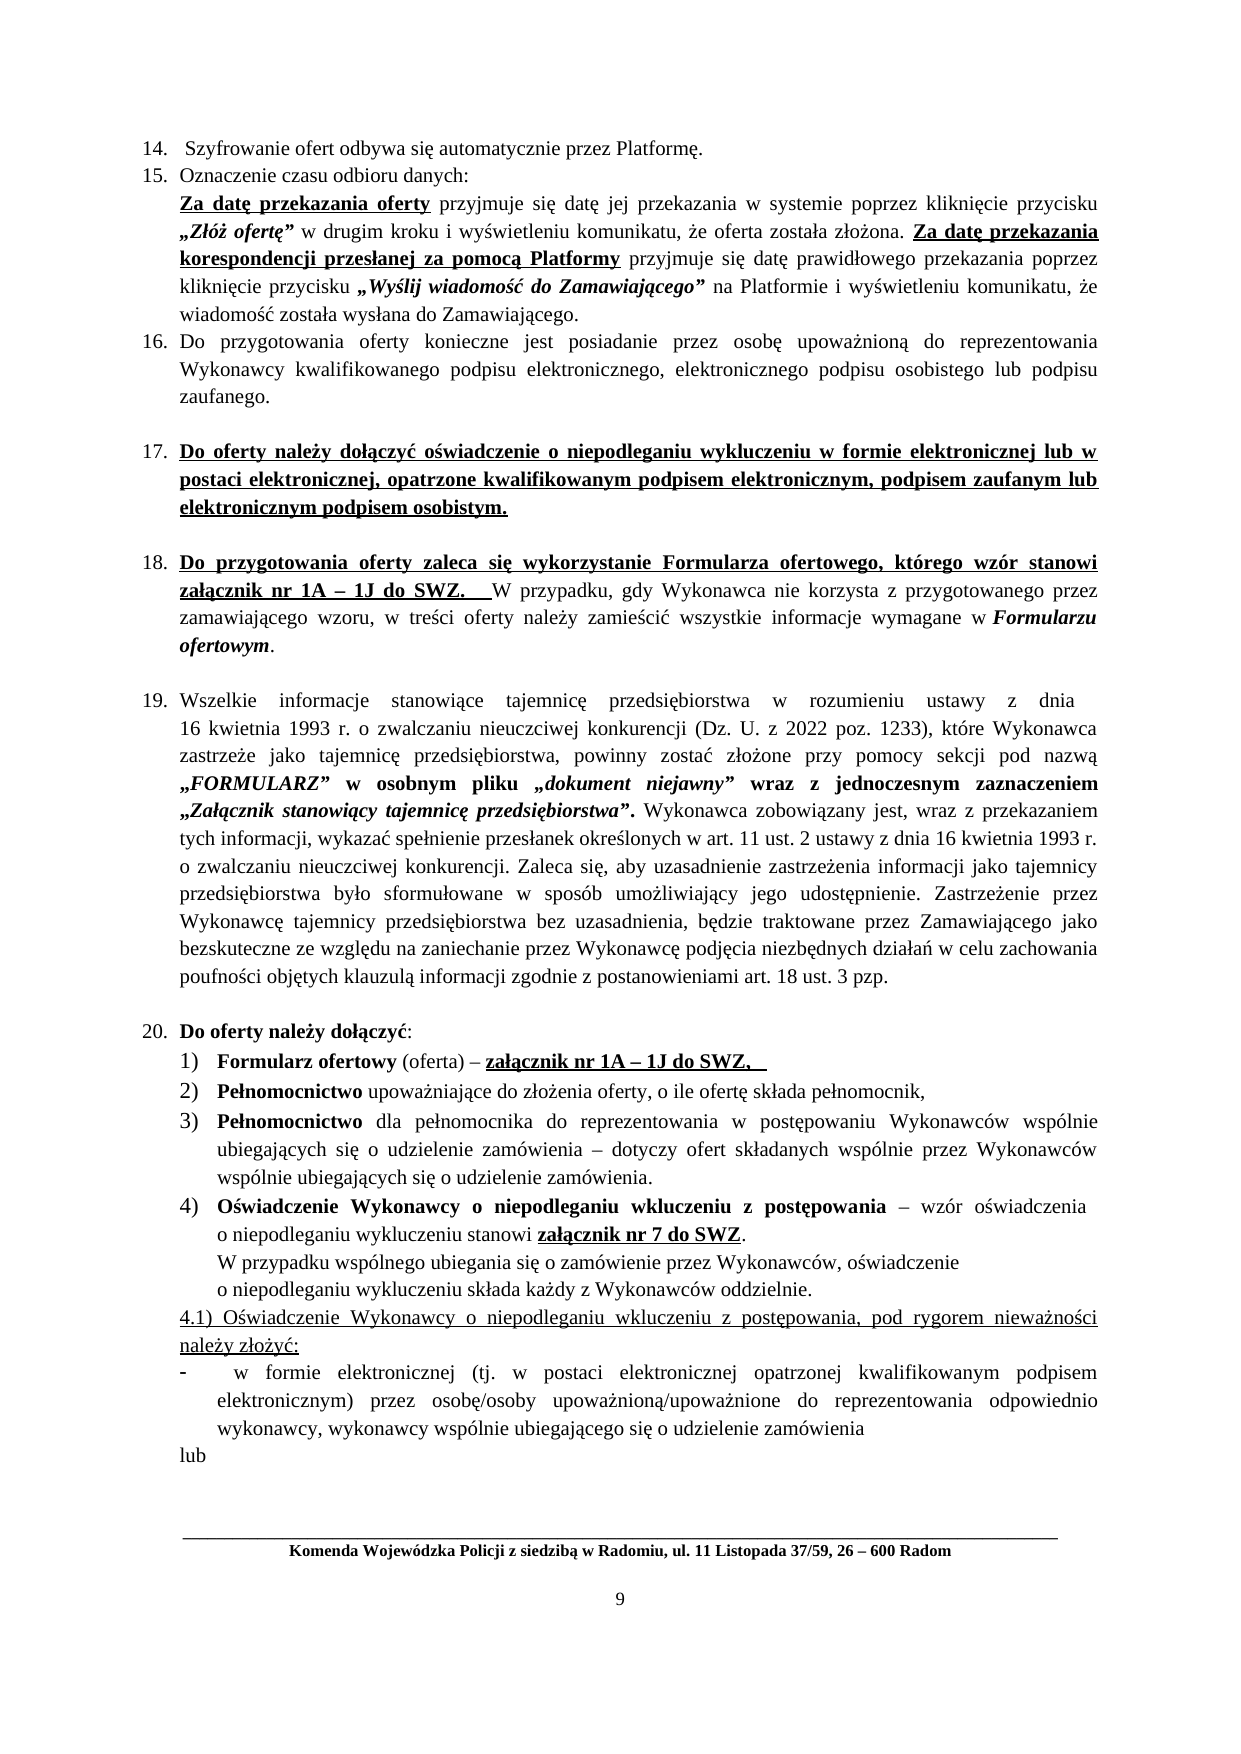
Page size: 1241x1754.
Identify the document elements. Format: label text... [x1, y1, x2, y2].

list w formie elektronicznej (tj. w postaci elektronicznej opatrzonej kwalifikowanym podpisem elektronicznym) przez osobę/osoby upoważnioną/upoważnione do reprezentowania odpowiednio wykonawcy, wykonawcy wspólnie ubiegającego się o udzielenie zamówienia [179, 1360, 1098, 1439]
text 4.1) Oświadczenie Wykonawcy o niepodleganiu wkluczeniu z postępowania, pod rygorem nieważności należy złożyć: [179, 1305, 1098, 1326]
list Formularz ofertowy (oferta) – załącznik nr 1A – 1J do SWZ, [179, 1047, 1098, 1073]
text Za datę przekazania oferty przyjmuje się datę jej przekazania w systemie poprzez kliknięcie przycisku „Złóż ofertę” w drugim kroku i wyświetleniu komunikatu, że oferta została złożona. Za datę przekazania korespondencji przesłanej za pomocą Platformy przyjmuje się datę prawidłowego przekazania poprzez kliknięcie przycisku „Wyślij wiadomość do Zamawiającego” na Platformie i wyświetleniu komunikatu, że wiadomość została wysłana do Zamawiającego. [179, 191, 1098, 326]
list Wszelkie informacje stanowiące tajemnicę przedsiębiorstwa w rozumieniu ustawy z dnia 16 kwietnia 1993 r. o zwalczaniu nieuczciwej konkurencji (Dz. U. z 2022 poz. 1233), które Wykonawca zastrzeże jako tajemnicę przedsiębiorstwa, powinny zostać złożone przy pomocy sekcji pod nazwą „FORMULARZ” w osobnym pliku „dokument niejawny” wraz z jednoczesnym zaznaczeniem „Załącznik stanowiący tajemnicę przedsiębiorstwa”. Wykonawca zobowiązany jest, wraz z przekazaniem tych informacji, wykazać spełnienie przesłanek określonych w art. 11 ust. 2 ustawy z dnia 16 kwietnia 1993 r. o zwalczaniu nieuczciwej konkurencji. Zaleca się, aby uzasadnienie zastrzeżenia informacji jako tajemnicy przedsiębiorstwa było sformułowane w sposób umożliwiający jego udostępnienie. Zastrzeżenie przez Wykonawcę tajemnicy przedsiębiorstwa bez uzasadnienia, będzie traktowane przez Zamawiającego jako bezskuteczne ze względu na zaniechanie przez Wykonawcę podjęcia niezbędnych działań w celu zachowania poufności objętych klauzulą informacji zgodnie z postanowieniami art. 18 ust. 3 pzp. [142, 688, 1098, 988]
text lub [179, 1443, 1098, 1467]
list Szyfrowanie ofert odbywa się automatycznie przez Platformę. [142, 136, 1098, 160]
text 4.1) Oświadczenie Wykonawcy o niepodleganiu wkluczeniu z postępowania, pod rygorem nieważności należy złożyć: [179, 1327, 1098, 1357]
list Pełnomocnictwo upoważniające do złożenia oferty, o ile ofertę składa pełnomocnik, [179, 1077, 1098, 1103]
list Oznaczenie czasu odbioru danych: [142, 163, 1098, 187]
list Oświadczenie Wykonawcy o niepodleganiu wkluczeniu z postępowania – wzór oświadczenia o niepodleganiu wykluczeniu stanowi załącznik nr 7 do SWZ. [179, 1192, 1098, 1246]
list Do oferty należy dołączyć: [142, 1019, 1098, 1043]
list Do przygotowania oferty zaleca się wykorzystanie Formularza ofertowego, którego wzór stanowi załącznik nr 1A – 1J do SWZ. W przypadku, gdy Wykonawca nie korzysta z przygotowanego przez zamawiającego wzoru, w treści oferty należy zamieścić wszystkie informacje wymagane w Formularzu ofertowym. [142, 550, 1098, 657]
text W przypadku wspólnego ubiegania się o zamówienie przez Wykonawców, oświadczenie [217, 1250, 1098, 1274]
list Do oferty należy dołączyć oświadczenie o niepodleganiu wykluczeniu w formie elektronicznej lub w postaci elektronicznej, opatrzone kwalifikowanym podpisem elektronicznym, podpisem zaufanym lub elektronicznym podpisem osobistym. [142, 439, 1098, 519]
list Do przygotowania oferty konieczne jest posiadanie przez osobę upoważnioną do reprezentowania Wykonawcy kwalifikowanego podpisu elektronicznego, elektronicznego podpisu osobistego lub podpisu zaufanego. [142, 329, 1098, 408]
text o niepodleganiu wykluczeniu składa każdy z Wykonawców oddzielnie. [217, 1277, 1098, 1301]
list Pełnomocnictwo dla pełnomocnika do reprezentowania w postępowaniu Wykonawców wspólnie ubiegających się o udzielenie zamówienia – dotyczy ofert składanych wspólnie przez Wykonawców wspólnie ubiegających się o udzielenie zamówienia. [179, 1107, 1098, 1189]
